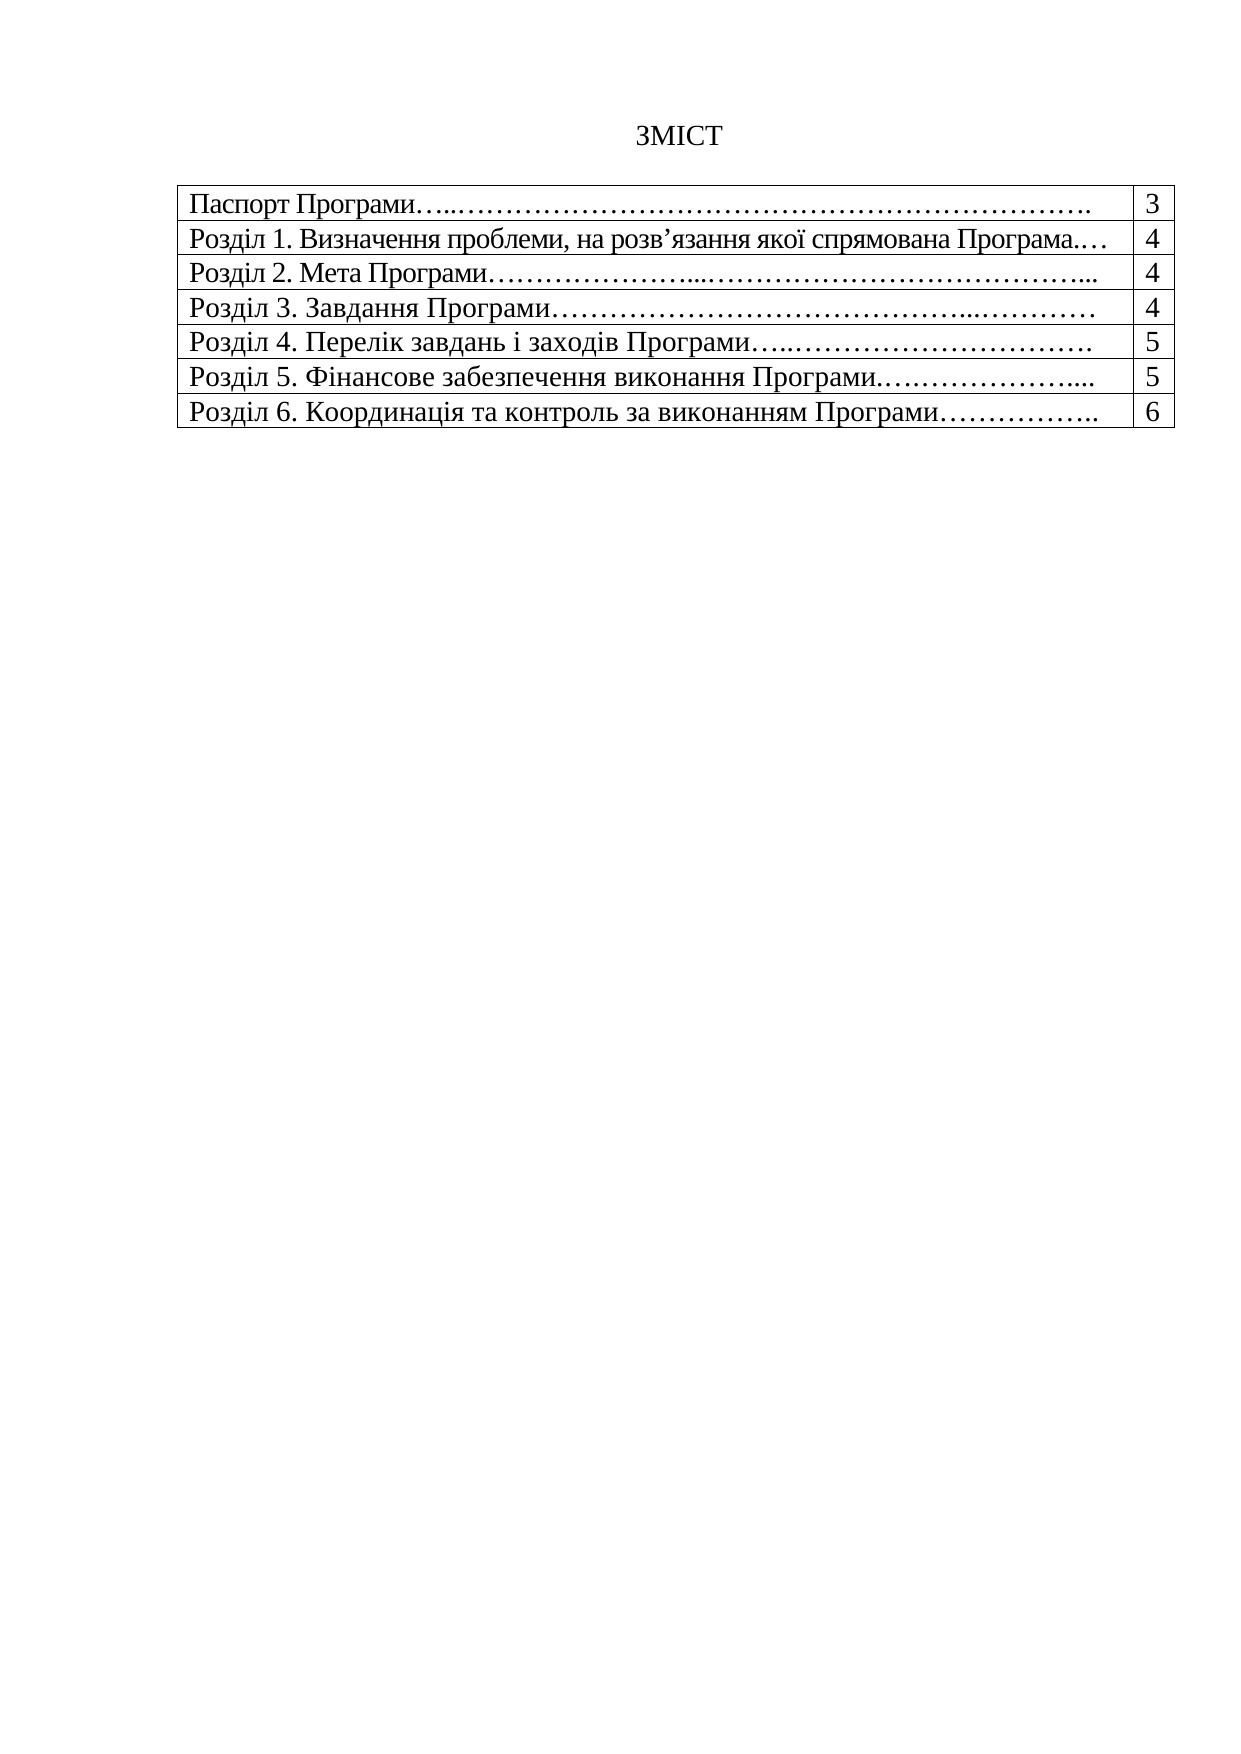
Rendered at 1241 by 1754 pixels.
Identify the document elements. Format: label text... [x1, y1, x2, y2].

table_cell 4 [1134, 255, 1174, 289]
table_cell 5 [1134, 359, 1174, 393]
table_cell Розділ 1. Визначення проблеми, на розв’язання якої спрямована Програма.… [178, 221, 1133, 254]
table_cell 5 [1134, 325, 1174, 358]
table_cell 6 [1134, 394, 1174, 427]
table_cell 4 [1134, 290, 1174, 323]
table_cell Розділ 6. Координація та контроль за виконанням Програми…………….. [178, 394, 1133, 427]
table_cell Розділ 2. Мета Програми…………………...…………………………………... [178, 255, 1133, 289]
table_header Паспорт Програми…..…………………………………………………………. [178, 186, 1133, 220]
table_cell Розділ 3. Завдання Програми……………………………………...………… [178, 290, 1133, 323]
table_cell 4 [1134, 221, 1174, 254]
table_cell Розділ 5. Фінансове забезпечення виконання Програми.….…………….... [178, 359, 1133, 393]
text ЗМІСТ [177, 118, 1181, 152]
table_header 3 [1134, 186, 1174, 220]
table_cell Розділ 4. Перелік завдань і заходів Програми…..…………………………. [178, 325, 1133, 358]
